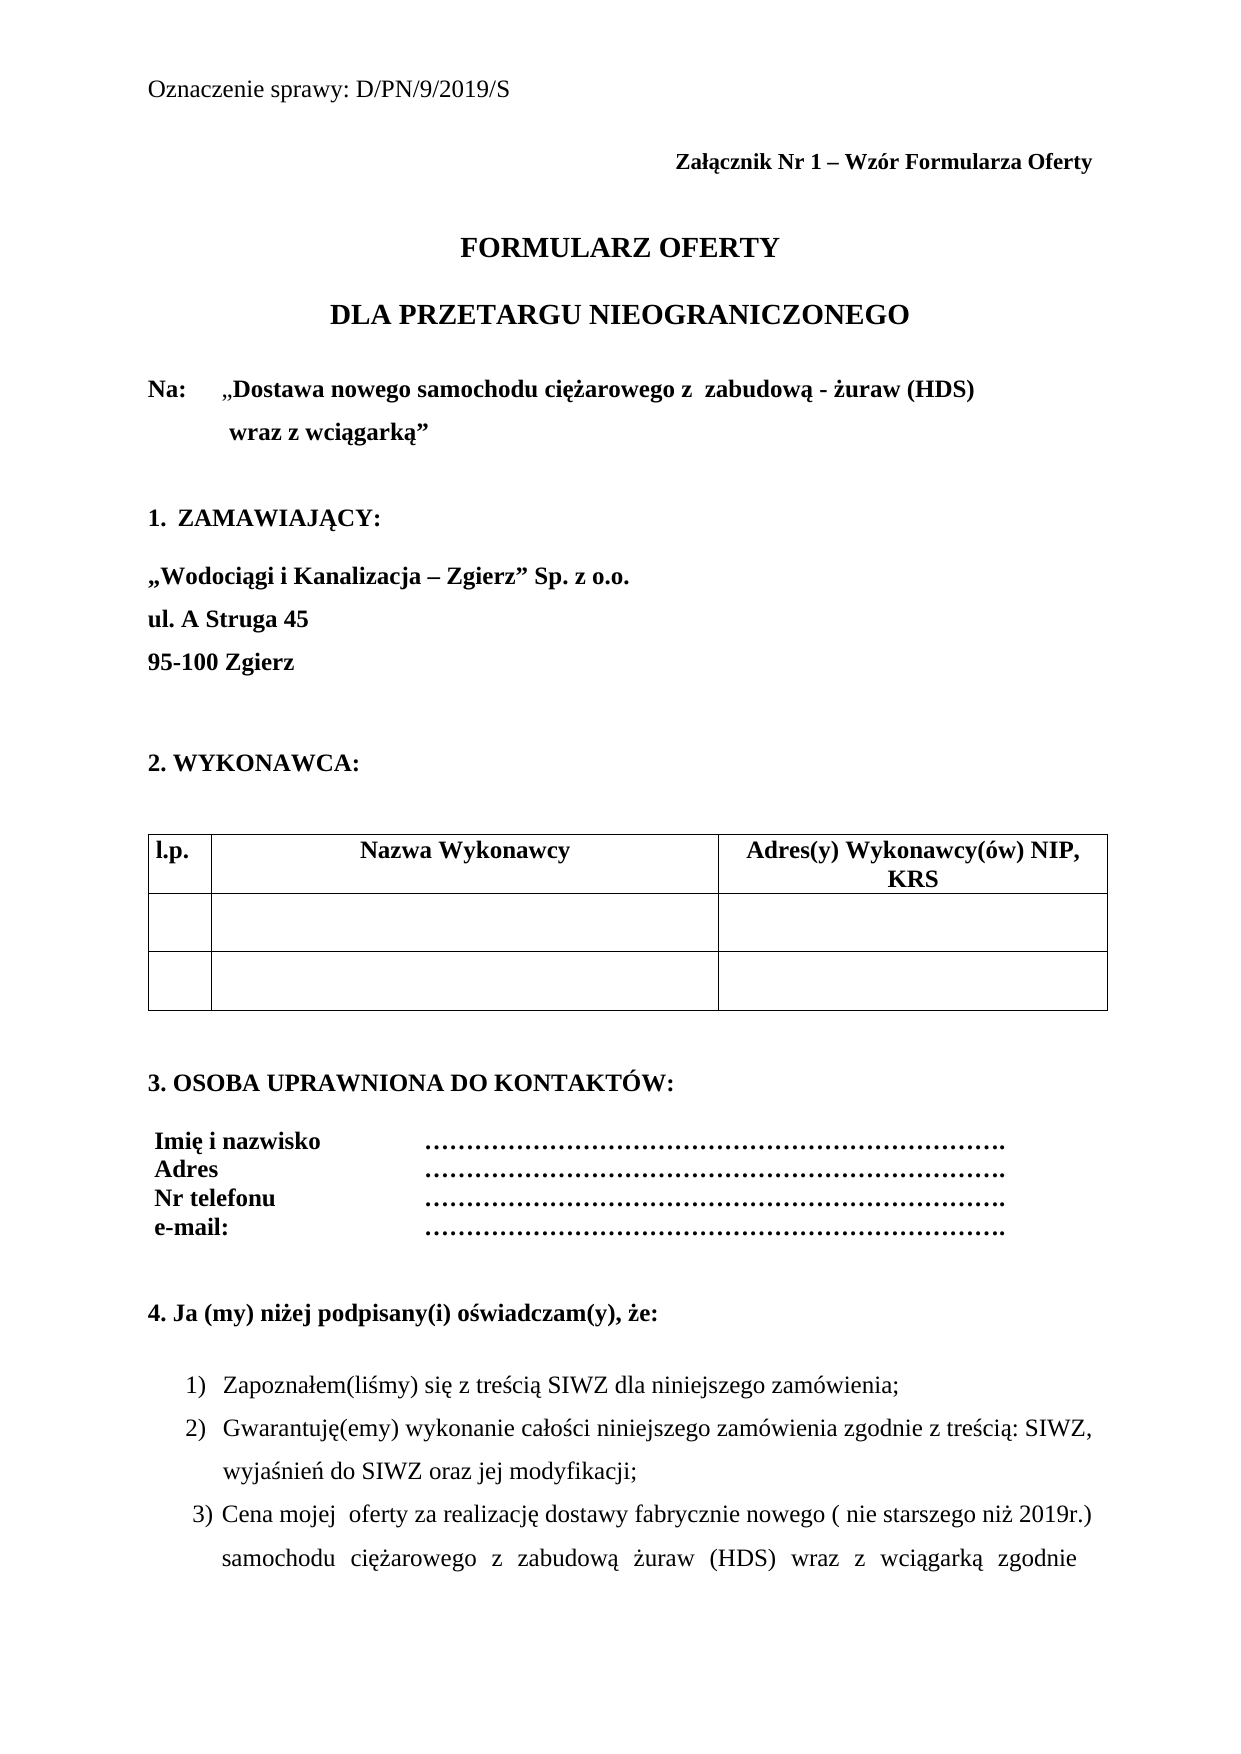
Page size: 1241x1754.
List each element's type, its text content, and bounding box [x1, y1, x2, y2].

text FORMULARZ OFERTY [148, 230, 1092, 264]
table_header Nazwa Wykonawcy [212, 835, 718, 893]
text Na: „Dostawa nowego samochodu ciężarowego z zabudową - żuraw (HDS) wraz z wciągarką” [148, 374, 1092, 446]
table_cell [149, 952, 211, 1010]
table_cell ……………………………………………………………. [417, 1212, 1042, 1241]
table_cell [212, 952, 718, 1010]
text DLA PRZETARGU NIEOGRANICZONEGO [148, 297, 1092, 331]
text Załącznik Nr 1 – Wzór Formularza Oferty [150, 148, 1092, 174]
table_header Imię i nazwisko [147, 1126, 417, 1154]
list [192, 1499, 1092, 1571]
table_cell ……………………………………………………………. [417, 1155, 1042, 1183]
list Zapoznałem(liśmy) się z treścią SIWZ dla niniejszego zamówienia; [185, 1370, 1092, 1399]
text 4. Ja (my) niżej podpisany(i) oświadczam(y), że: [148, 1298, 1092, 1327]
text 2. WYKONAWCA: [148, 748, 1092, 777]
table_cell [212, 894, 718, 951]
table_cell ……………………………………………………………. [417, 1183, 1042, 1212]
text ul. A Struga 45 95-100 Zgierz [148, 604, 1092, 676]
table_header ……………………………………………………………. [417, 1126, 1042, 1154]
table_cell [149, 894, 211, 951]
text „Wodociągi i Kanalizacja – Zgierz” Sp. z o.o. [148, 561, 1092, 590]
table_cell [719, 952, 1107, 1010]
table_cell [719, 894, 1107, 951]
text 3. OSOBA UPRAWNIONA DO KONTAKTÓW: [148, 1068, 1092, 1097]
list ZAMAWIAJĄCY: [148, 503, 1092, 532]
table_cell Nr telefonu [147, 1183, 417, 1212]
table_cell e-mail: [147, 1212, 417, 1241]
table_header Adres(y) Wykonawcy(ów) NIP, KRS [719, 835, 1107, 893]
table_cell Adres [147, 1155, 417, 1183]
table_header l.p. [149, 835, 211, 893]
list Gwarantuję(emy) wykonanie całości niniejszego zamówienia zgodnie z treścią: SIWZ, wyjaśnień do SIWZ oraz jej modyfikacji; [185, 1413, 1092, 1485]
